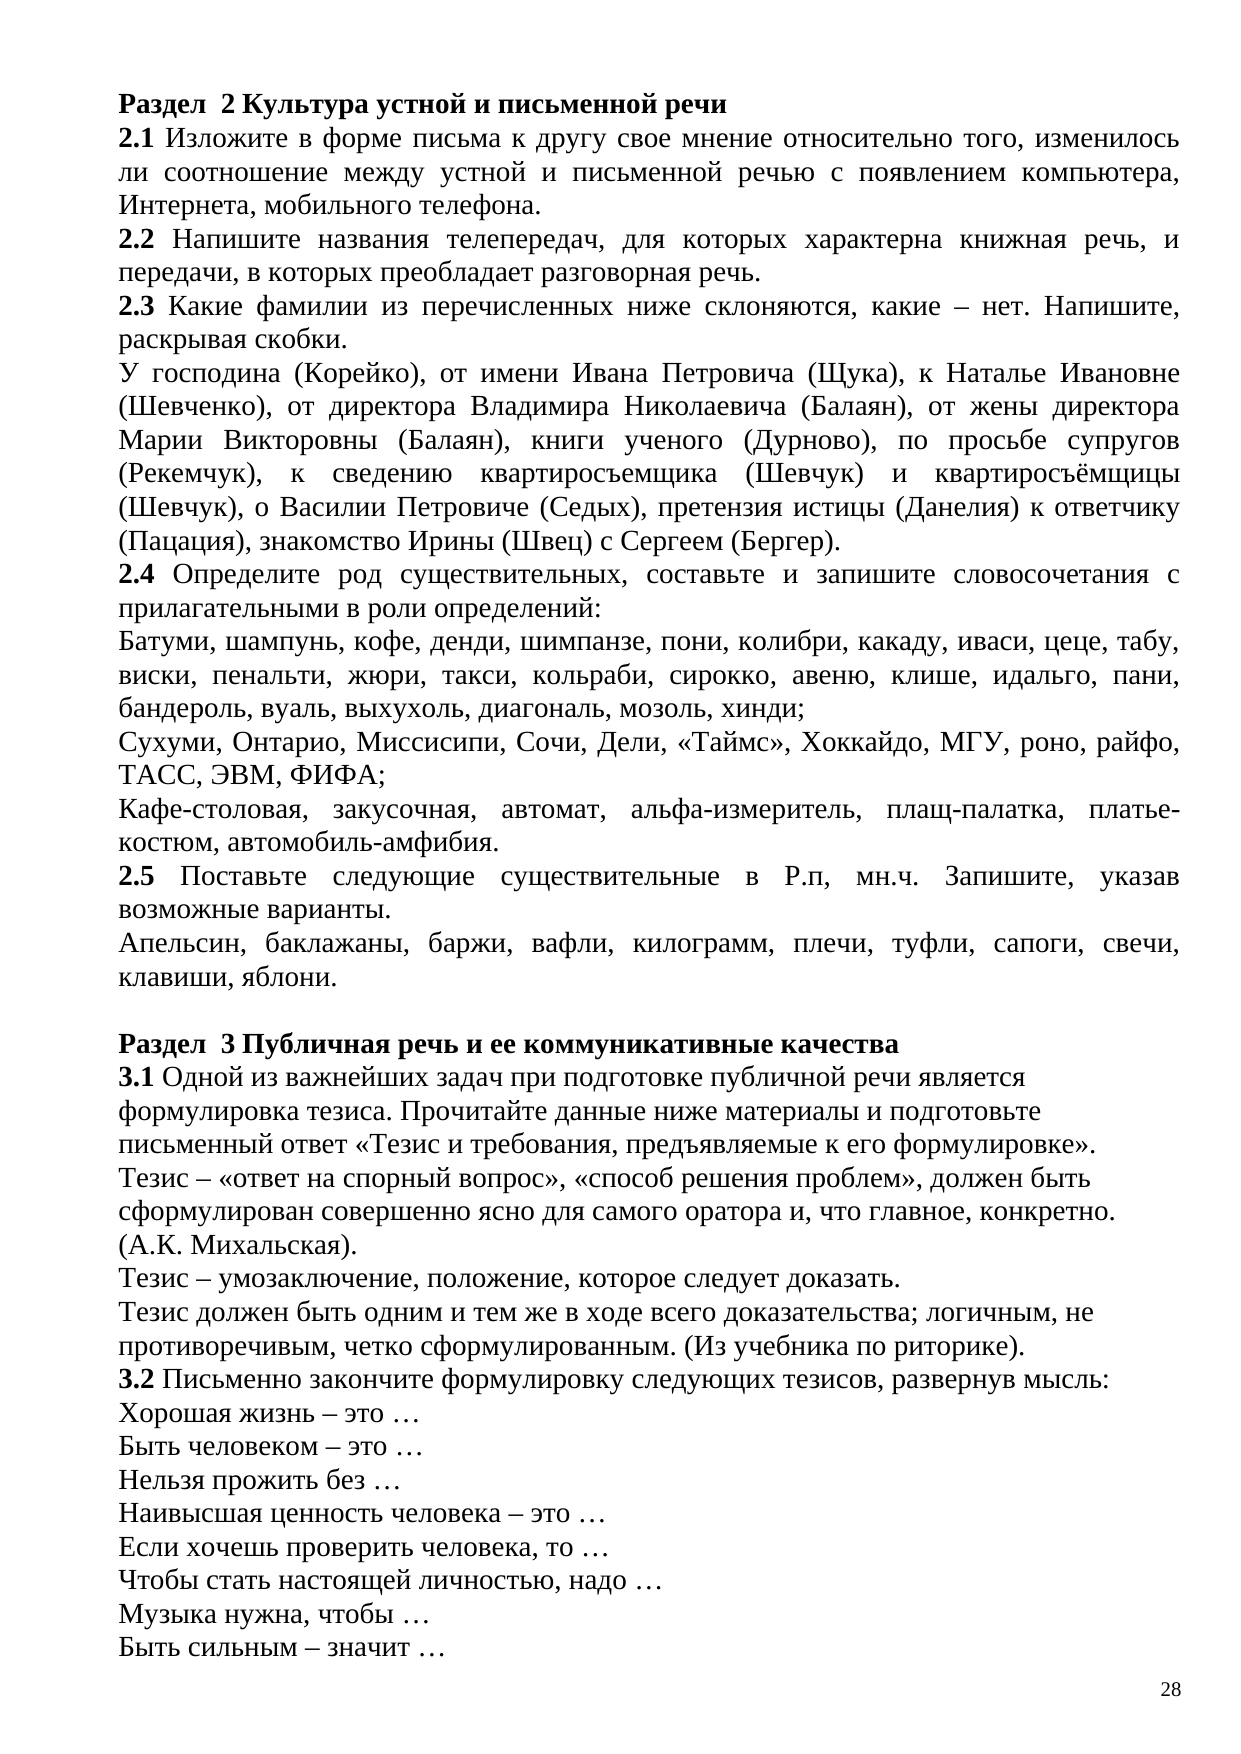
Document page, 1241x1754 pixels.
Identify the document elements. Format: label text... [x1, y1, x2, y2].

text 2.5 Поставьте следующие существительные в Р.п, мн.ч. Запишите, указав возможные варианты. [118, 858, 1181, 925]
text У господина (Корейко), от имени Ивана Петровича (Щука), к Наталье Ивановне (Шевченко), от директора Владимира Николаевича (Балаян), от жены директора Марии Викторовны (Балаян), книги ученого (Дурново), по просьбе супругов (Рекемчук), к сведению квартиросъемщика (Шевчук) и квартиросъёмщицы (Шевчук), о Василии Петровиче (Седых), претензия истицы (Данелия) к ответчику (Пацация), знакомство Ирины (Швец) с Сергеем (Бергер). [118, 355, 1181, 556]
text Батуми, шампунь, кофе, денди, шимпанзе, пони, колибри, какаду, иваси, цеце, табу, виски, пенальти, жюри, такси, кольраби, сирокко, авеню, клише, идальго, пани, бандероль, вуаль, выхухоль, диагональ, мозоль, хинди; [118, 623, 1181, 724]
text Музыка нужна, чтобы … [118, 1596, 1181, 1629]
text 3.1 Одной из важнейших задач при подготовке публичной речи является формулировка тезиса. Прочитайте данные ниже материалы и подготовьте письменный ответ «Тезис и требования, предъявляемые к его формулировке». [118, 1059, 1181, 1160]
text Апельсин, баклажаны, баржи, вафли, килограмм, плечи, туфли, сапоги, свечи, клавиши, яблони. [118, 925, 1181, 992]
text 2.4 Определите род существительных, составьте и запишите словосочетания с прилагательными в роли определений: [118, 556, 1181, 623]
text Раздел 3 Публичная речь и ее коммуникативные качества [118, 1026, 1181, 1059]
text 2.2 Напишите названия телепередач, для которых характерна книжная речь, и передачи, в которых преобладает разговорная речь. [118, 221, 1181, 288]
text 2.3 Какие фамилии из перечисленных ниже склоняются, какие – нет. Напишите, раскрывая скобки. [118, 288, 1181, 355]
text 3.2 Письменно закончите формулировку следующих тезисов, развернув мысль: [118, 1361, 1181, 1395]
text Если хочешь проверить человека, то … [118, 1529, 1181, 1562]
text Хорошая жизнь – это … [118, 1395, 1181, 1428]
text Быть сильным – значит … [118, 1629, 1181, 1663]
text Чтобы стать настоящей личностью, надо … [118, 1562, 1181, 1596]
text Раздел 2 Культура устной и письменной речи [118, 87, 1181, 120]
text Тезис должен быть одним и тем же в ходе всего доказательства; логичным, не противоречивым, четко сформулированным. (Из учебника по риторике). [118, 1294, 1181, 1361]
text Тезис – «ответ на спорный вопрос», «способ решения проблем», должен быть сформулирован совершенно ясно для самого оратора и, что главное, конкретно. (А.К. Михальская). [118, 1160, 1181, 1261]
text Кафе-столовая, закусочная, автомат, альфа-измеритель, плащ-палатка, платье-костюм, автомобиль-амфибия. [118, 791, 1181, 858]
text Быть человеком – это … [118, 1428, 1181, 1462]
text Наивысшая ценность человека – это … [118, 1495, 1181, 1529]
text Тезис – умозаключение, положение, которое следует доказать. [118, 1261, 1181, 1294]
text 2.1 Изложите в форме письма к другу свое мнение относительно того, изменилось ли соотношение между устной и письменной речью с появлением компьютера, Интернета, мобильного телефона. [118, 120, 1181, 221]
text Нельзя прожить без … [118, 1462, 1181, 1495]
text Сухуми, Онтарио, Миссисипи, Сочи, Дели, «Таймс», Хоккайдо, МГУ, роно, райфо, ТАСС, ЭВМ, ФИФА; [118, 724, 1181, 791]
